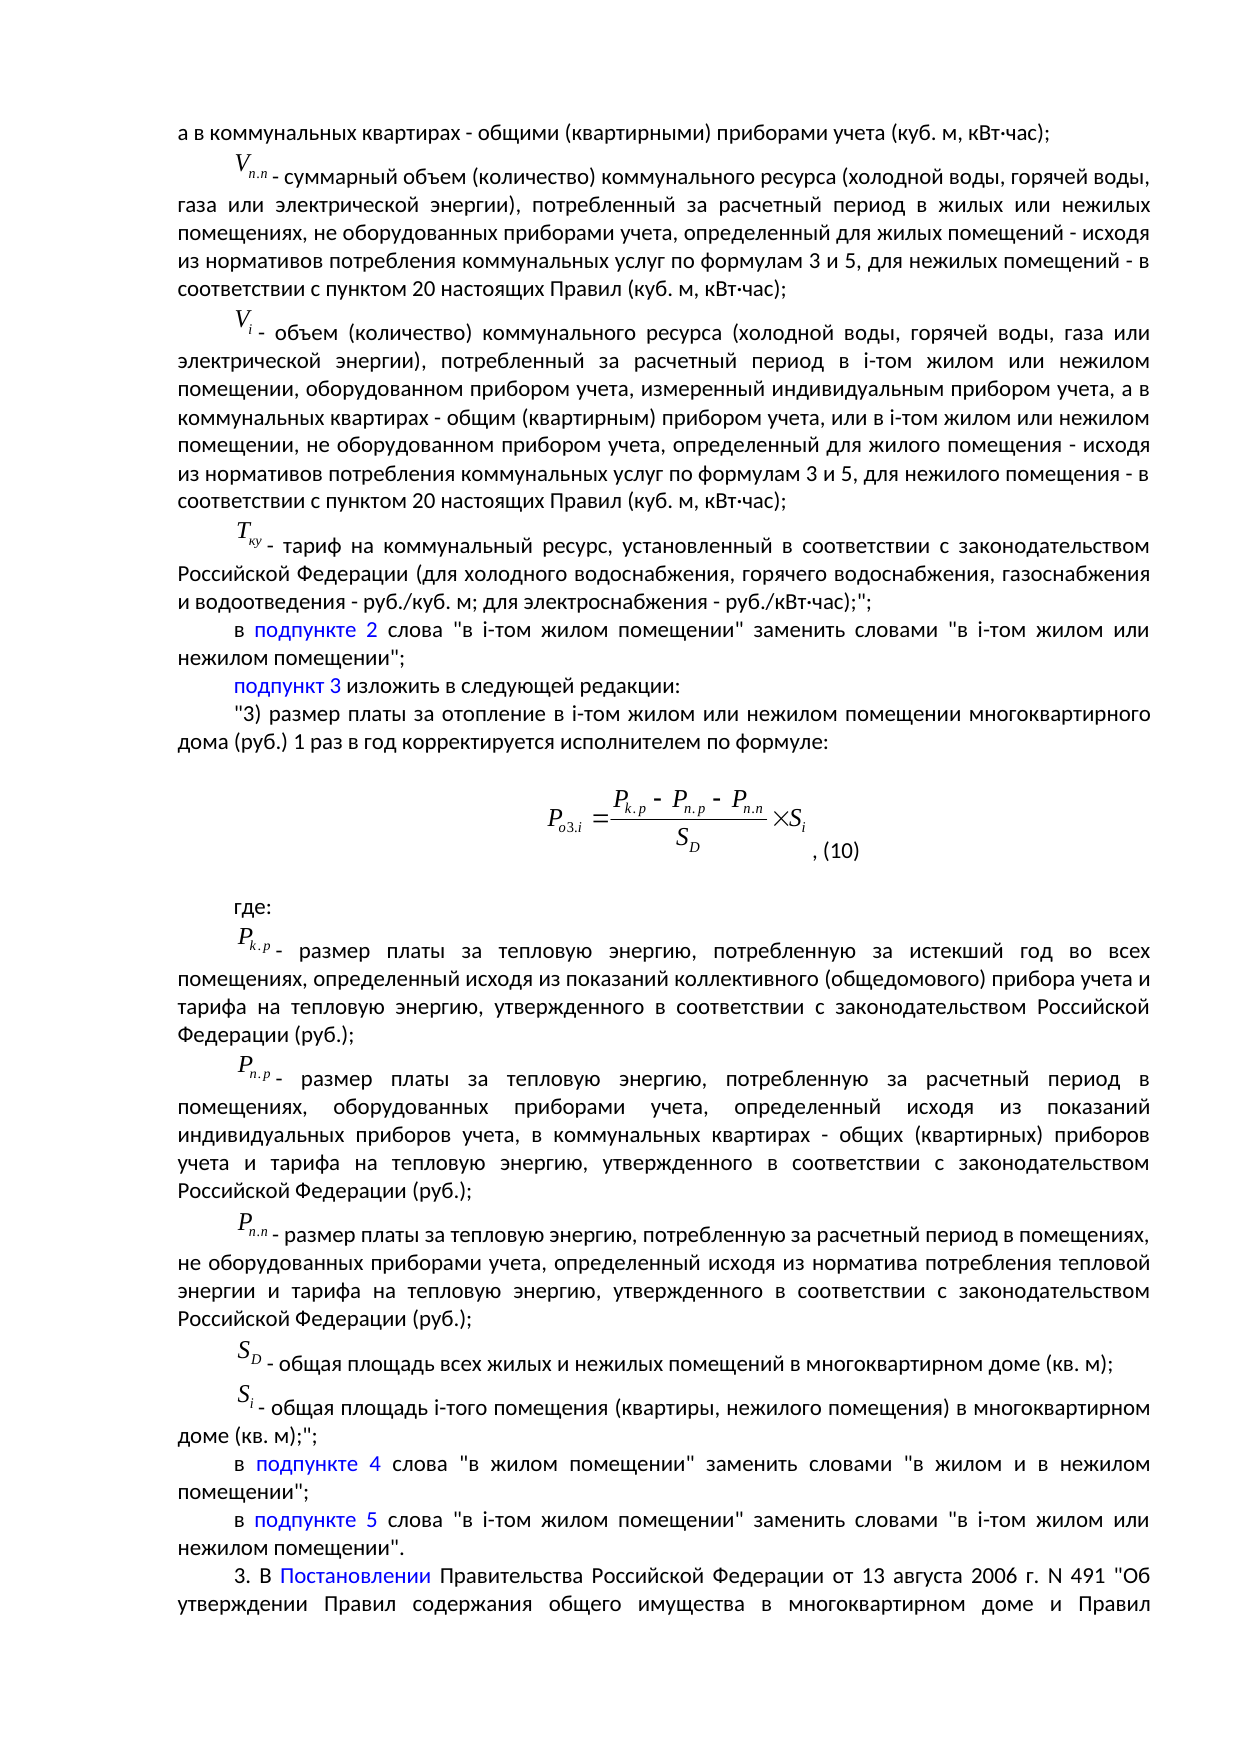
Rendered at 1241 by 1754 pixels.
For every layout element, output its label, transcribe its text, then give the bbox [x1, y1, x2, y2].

text - размер платы за тепловую энергию, потребленную за истекший год во всех помещениях, определенный исходя из показаний коллективного (общедомового) прибора учета и тарифа на тепловую энергию, утвержденного в соответствии с законодательством Российской Федерации (руб.); [177, 920, 1152, 1048]
text "3) размер платы за отопление в i-том жилом или нежилом помещении многоквартирного дома (руб.) 1 раз в год корректируется исполнителем по формуле: [177, 699, 1152, 755]
text - тариф на коммунальный ресурс, установленный в соответствии с законодательством Российской Федерации (для холодного водоснабжения, горячего водоснабжения, газоснабжения и водоотведения - руб./куб. м; для электроснабжения - руб./кВт·час);"; [177, 515, 1152, 615]
text где: [177, 892, 1152, 920]
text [177, 1561, 1152, 1617]
text , (10) [177, 783, 1152, 864]
text подпункт 3 изложить в следующей редакции: [177, 671, 1152, 699]
text - общая площадь всех жилых и нежилых помещений в многоквартирном доме (кв. м); [177, 1333, 1152, 1377]
text в подпункте 2 слова "в i-том жилом помещении" заменить словами "в i-том жилом или нежилом помещении"; [177, 615, 1152, 671]
text - размер платы за тепловую энергию, потребленную за расчетный период в помещениях, не оборудованных приборами учета, определенный исходя из норматива потребления тепловой энергии и тарифа на тепловую энергию, утвержденного в соответствии с законодательством Российской Федерации (руб.); [177, 1204, 1152, 1333]
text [177, 118, 1152, 146]
text в подпункте 4 слова "в жилом помещении" заменить словами "в жилом и в нежилом помещении"; [177, 1449, 1152, 1505]
text - общая площадь i-того помещения (квартиры, нежилого помещения) в многоквартирном доме (кв. м);"; [177, 1377, 1152, 1449]
text - суммарный объем (количество) коммунального ресурса (холодной воды, горячей воды, газа или электрической энергии), потребленный за расчетный период в жилых или нежилых помещениях, не оборудованных приборами учета, определенный для жилых помещений - исходя из нормативов потребления коммунальных услуг по формулам 3 и 5, для нежилых помещений - в соответствии с пунктом 20 настоящих Правил (куб. м, кВт·час); [177, 146, 1152, 302]
text - размер платы за тепловую энергию, потребленную за расчетный период в помещениях, оборудованных приборами учета, определенный исходя из показаний индивидуальных приборов учета, в коммунальных квартирах - общих (квартирных) приборов учета и тарифа на тепловую энергию, утвержденного в соответствии с законодательством Российской Федерации (руб.); [177, 1048, 1152, 1204]
text в подпункте 5 слова "в i-том жилом помещении" заменить словами "в i-том жилом или нежилом помещении". [177, 1505, 1152, 1561]
text - объем (количество) коммунального ресурса (холодной воды, горячей воды, газа или электрической энергии), потребленный за расчетный период в i-том жилом или нежилом помещении, оборудованном прибором учета, измеренный индивидуальным прибором учета, а в коммунальных квартирах - общим (квартирным) прибором учета, или в i-том жилом или нежилом помещении, не оборудованном прибором учета, определенный для жилого помещения - исходя из нормативов потребления коммунальных услуг по формулам 3 и 5, для нежилого помещения - в соответствии с пунктом 20 настоящих Правил (куб. м, кВт·час); [177, 302, 1152, 515]
